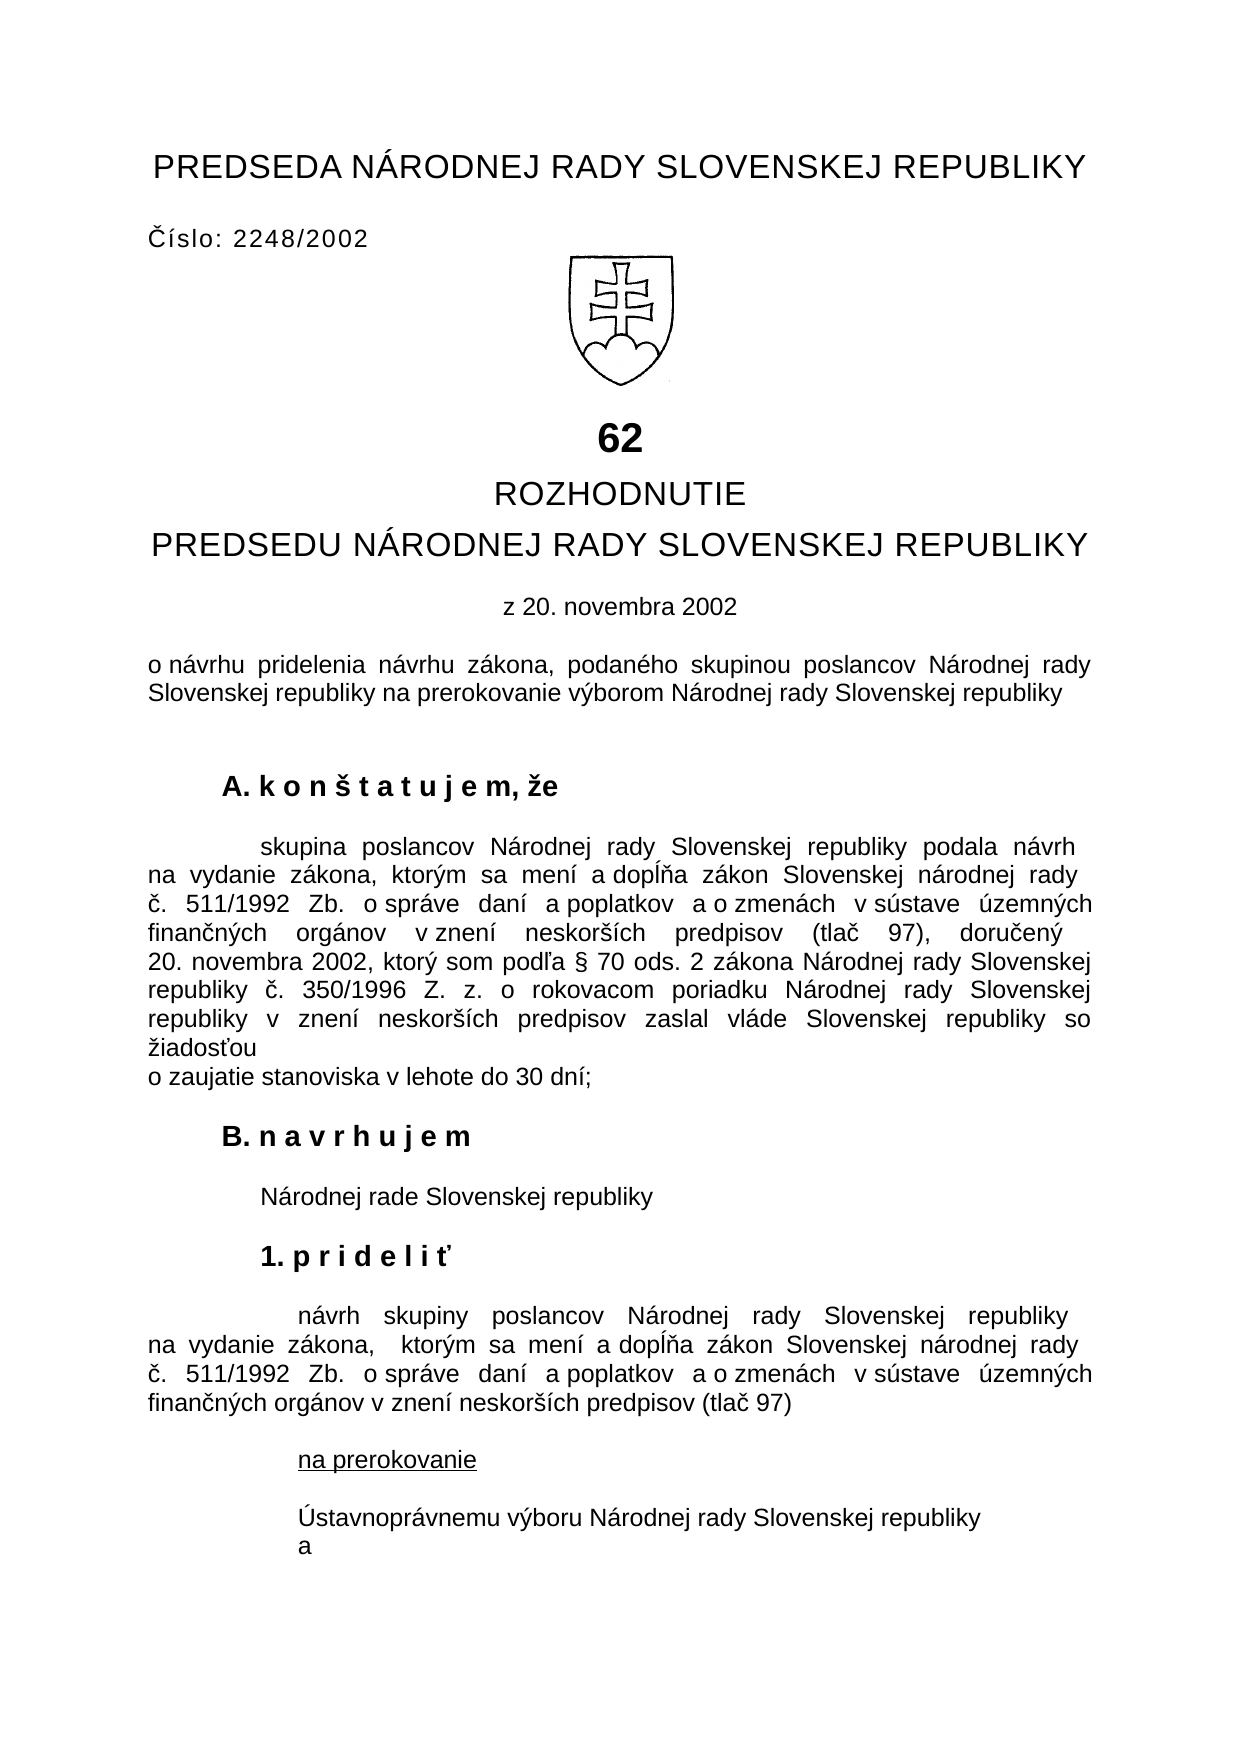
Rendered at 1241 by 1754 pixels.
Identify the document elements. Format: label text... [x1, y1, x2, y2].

text 1. p r i d e l i ť [148, 1239, 1093, 1272]
text Číslo: 2248/2002 [148, 223, 1093, 252]
picture [563, 252, 677, 389]
text A. k o n š t a t u j e m, že [148, 769, 1093, 803]
subtitle PREDSEDU NÁRODNEJ RADY SLOVENSKEJ REPUBLIKY [148, 525, 1093, 563]
text na prerokovanie [148, 1445, 1093, 1474]
text návrh skupiny poslancov Národnej rady Slovenskej republiky na vydanie zákona, ktorým sa mení a dopĺňa zákon Slovenskej národnej rady č. 511/1992 Zb. o správe daní a poplatkov a o zmenách v sústave územných finančných orgánov v znení neskorších predpisov (tlač 97) [148, 1301, 1093, 1416]
text B. n a v r h u j e m [148, 1119, 1093, 1153]
text Ústavnoprávnemu výboru Národnej rady Slovenskej republiky [148, 1502, 1093, 1531]
subtitle ROZHODNUTIE [148, 474, 1093, 512]
text 62 [148, 413, 1093, 461]
text Národnej rade Slovenskej republiky [148, 1181, 1093, 1210]
text a [148, 1531, 1093, 1560]
text o návrhu pridelenia návrhu zákona, podaného skupinou poslancov Národnej rady Slovenskej republiky na prerokovanie výborom Národnej rady Slovenskej republiky [148, 649, 1093, 707]
subtitle PREDSEDA NÁRODNEJ RADY SLOVENSKEJ REPUBLIKY [148, 148, 1093, 186]
text skupina poslancov Národnej rady Slovenskej republiky podala návrh na vydanie zákona, ktorým sa mení a dopĺňa zákon Slovenskej národnej rady č. 511/1992 Zb. o správe daní a poplatkov a o zmenách v sústave územných finančných orgánov v znení neskorších predpisov (tlač 97), doručený 20. novembra 2002, ktorý som podľa § 70 ods. 2 zákona Národnej rady Slovenskej republiky č. 350/1996 Z. z. o rokovacom poriadku Národnej rady Slovenskej republiky v znení neskorších predpisov zaslal vláde Slovenskej republiky so žiadosťou o zaujatie stanoviska v lehote do 30 dní; [148, 832, 1093, 1090]
text z 20. novembra 2002 [148, 592, 1093, 621]
